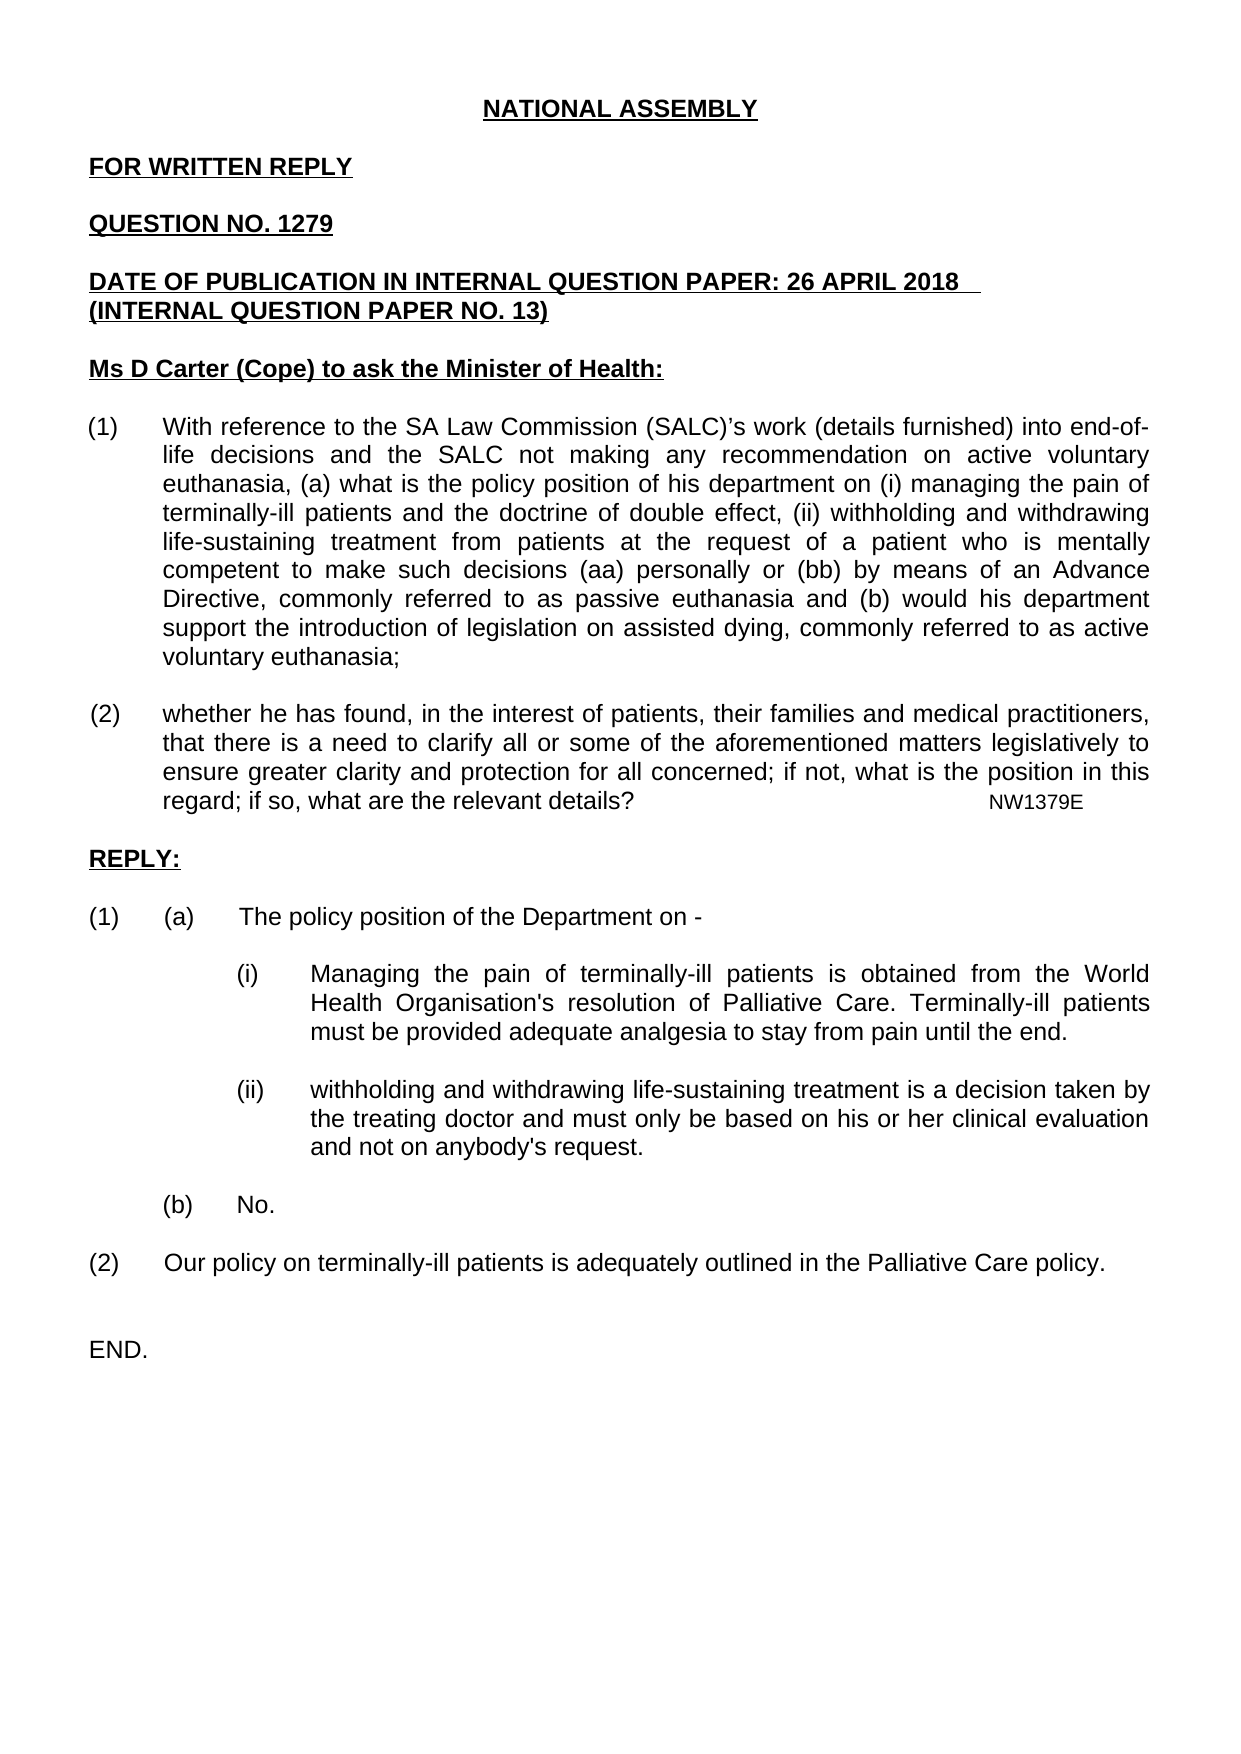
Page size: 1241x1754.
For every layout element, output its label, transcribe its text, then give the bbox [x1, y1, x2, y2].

text (2) Our policy on terminally-ill patients is adequately outlined in the Palliative Care policy. [89, 1248, 1152, 1277]
text (ii) withholding and withdrawing life-sustaining treatment is a decision taken by the treating doctor and must only be based on his or her clinical evaluation and not on anybody's request. [89, 1075, 1152, 1161]
text (b) No. [89, 1190, 1152, 1219]
text (1) With reference to the SA Law Commission (SALC)’s work (details furnished) into end-of-life decisions and the SALC not making any recommendation on active voluntary euthanasia, (a) what is the policy position of his department on (i) managing the pain of terminally-ill patients and the doctrine of double effect, (ii) withholding and withdrawing life-sustaining treatment from patients at the request of a patient who is mentally competent to make such decisions (aa) personally or (bb) by means of an Advance Directive, commonly referred to as passive euthanasia and (b) would his department support the introduction of legislation on assisted dying, commonly referred to as active voluntary euthanasia; [87, 412, 1152, 670]
text Ms D Carter (Cope) to ask the Minister of Health: [89, 354, 1152, 382]
text FOR WRITTEN REPLY [89, 152, 1152, 181]
text END. [89, 1335, 1152, 1364]
text QUESTION NO. 1279 [89, 209, 1152, 238]
text REPLY: [89, 844, 1152, 872]
text (i) Managing the pain of terminally-ill patients is obtained from the World Health Organisation's resolution of Palliative Care. Terminally-ill patients must be provided adequate analgesia to stay from pain until the end. [89, 959, 1152, 1046]
text DATE OF PUBLICATION IN INTERNAL QUESTION PAPER: 26 APRIL 2018 [89, 267, 1152, 296]
text (2) whether he has found, in the interest of patients, their families and medical practitioners, that there is a need to clarify all or some of the aforementioned matters legislatively to ensure greater clarity and protection for all concerned; if not, what is the position in this regard; if so, what are the relevant details? NW1379E [90, 699, 1152, 814]
text (1) (a) The policy position of the Department on - [89, 902, 1152, 930]
subtitle NATIONAL ASSEMBLY [89, 94, 1152, 123]
text (INTERNAL QUESTION PAPER NO. 13) [89, 296, 1152, 324]
